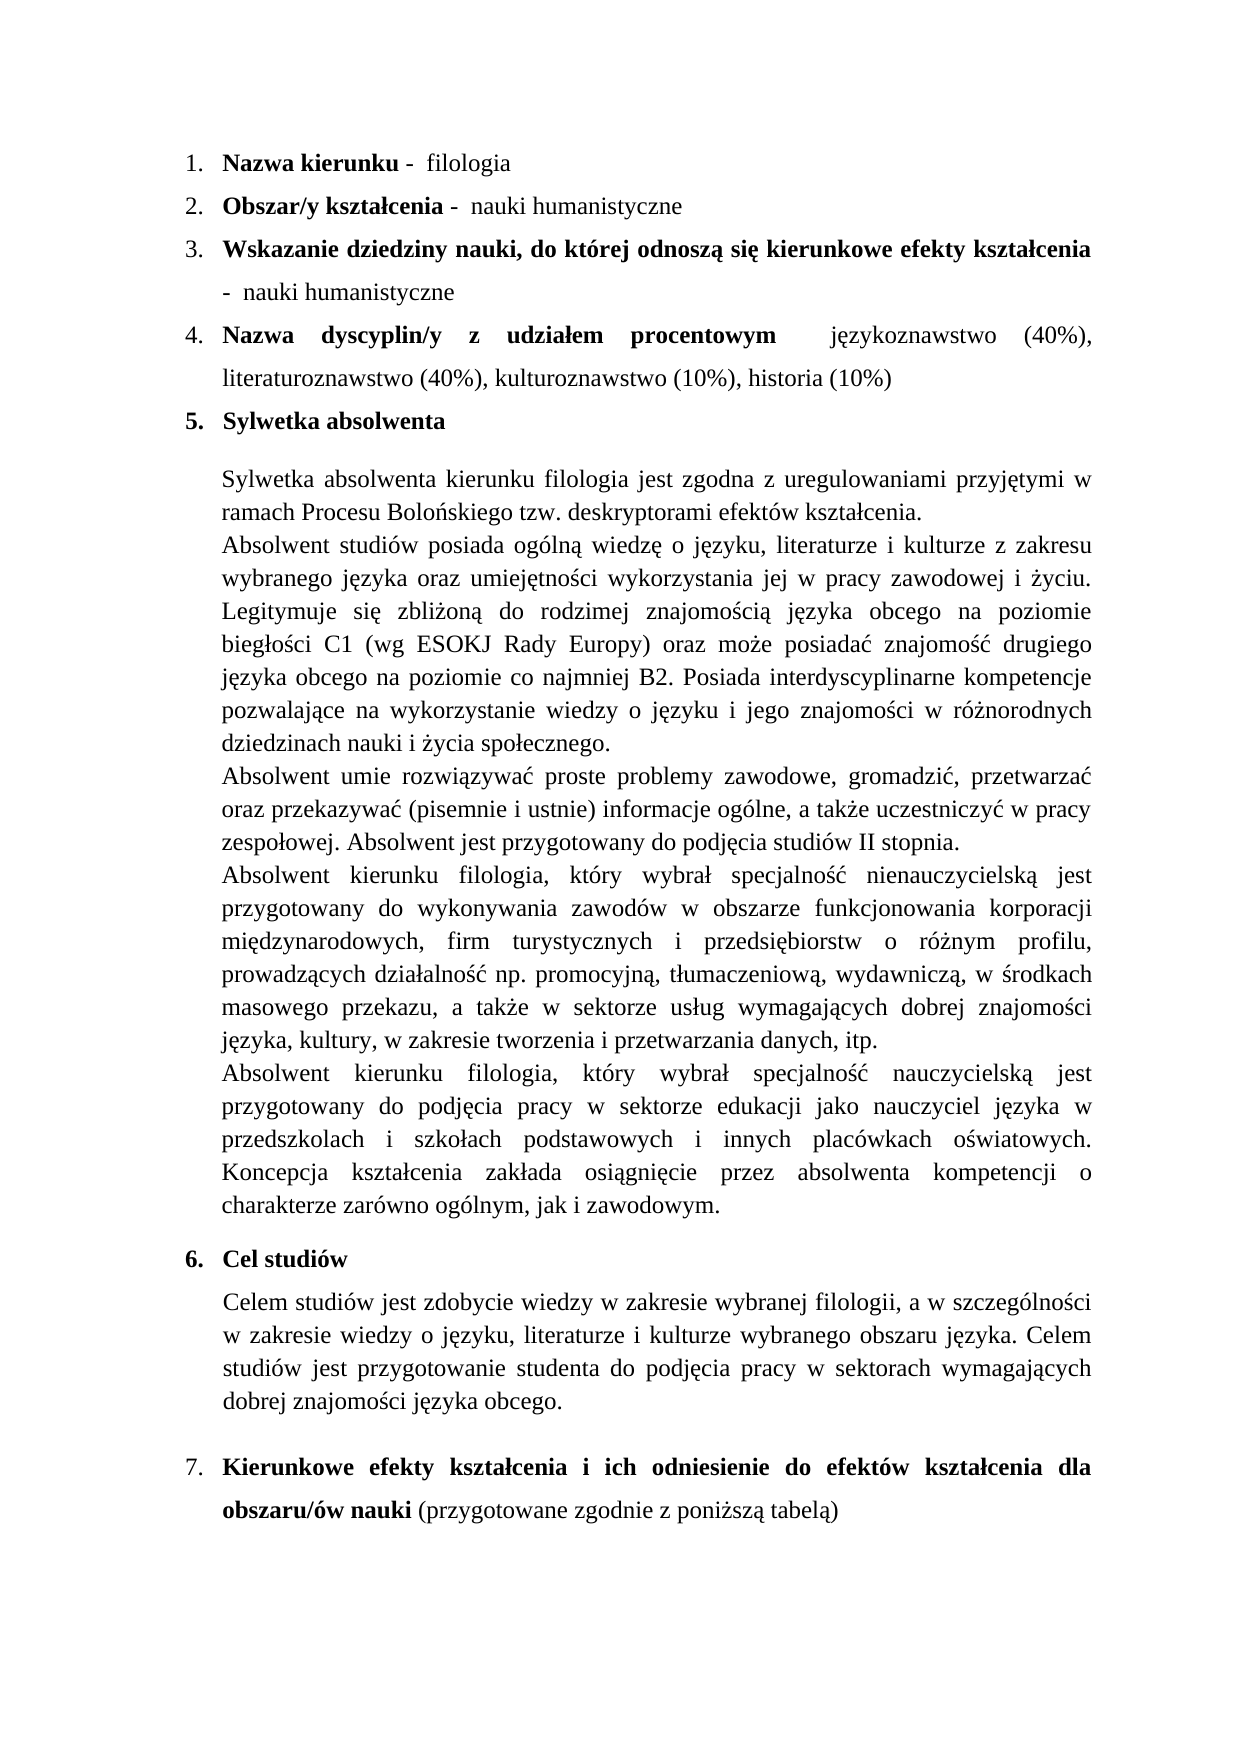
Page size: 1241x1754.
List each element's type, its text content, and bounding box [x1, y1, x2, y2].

list Celem studiów jest zdobycie wiedzy w zakresie wybranej filologii, a w szczególności w zakresie wiedzy o języku, literaturze i kulturze wybranego obszaru języka. Celem studiów jest przygotowanie studenta do podjęcia pracy w sektorach wymagających dobrej znajomości języka obcego. [223, 1287, 1093, 1415]
list Nazwa dyscyplin/y z udziałem procentowym językoznawstwo (40%), literaturoznawstwo (40%), kulturoznawstwo (10%), historia (10%) [185, 320, 1093, 392]
list Obszar/y kształcenia - nauki humanistyczne [185, 191, 1093, 219]
list Nazwa kierunku - filologia [185, 148, 1093, 176]
list Sylwetka absolwenta [185, 406, 1093, 435]
list Kierunkowe efekty kształcenia i ich odniesienie do efektów kształcenia dla obszaru/ów nauki (przygotowane zgodnie z poniższą tabelą) [185, 1452, 1093, 1524]
text Absolwent kierunku filologia, który wybrał specjalność nauczycielską jest przygotowany do podjęcia pracy w sektorze edukacji jako nauczyciel języka w przedszkolach i szkołach podstawowych i innych placówkach oświatowych. Koncepcja kształcenia zakłada osiągnięcie przez absolwenta kompetencji o charakterze zarówno ogólnym, jak i zawodowym. [221, 1058, 1093, 1219]
text Absolwent umie rozwiązywać proste problemy zawodowe, gromadzić, przetwarzać oraz przekazywać (pisemnie i ustnie) informacje ogólne, a także uczestniczyć w pracy zespołowej. Absolwent jest przygotowany do podjęcia studiów II stopnia. [221, 761, 1093, 856]
list Wskazanie dziedziny nauki, do której odnoszą się kierunkowe efekty kształcenia - nauki humanistyczne [185, 234, 1093, 306]
text Absolwent kierunku filologia, który wybrał specjalność nienauczycielską jest przygotowany do wykonywania zawodów w obszarze funkcjonowania korporacji międzynarodowych, firm turystycznych i przedsiębiorstw o różnym profilu, prowadzących działalność np. promocyjną, tłumaczeniową, wydawniczą, w środkach masowego przekazu, a także w sektorze usług wymagających dobrej znajomości języka, kultury, w zakresie tworzenia i przetwarzania danych, itp. [221, 860, 1093, 1054]
list Cel studiów [185, 1244, 1093, 1273]
text Absolwent studiów posiada ogólną wiedzę o języku, literaturze i kulturze z zakresu wybranego języka oraz umiejętności wykorzystania jej w pracy zawodowej i życiu. Legitymuje się zbliżoną do rodzimej znajomością języka obcego na poziomie biegłości C1 (wg ESOKJ Rady Europy) oraz może posiadać znajomość drugiego języka obcego na poziomie co najmniej B2. Posiada interdyscyplinarne kompetencje pozwalające na wykorzystanie wiedzy o języku i jego znajomości w różnorodnych dziedzinach nauki i życia społecznego. [221, 530, 1093, 757]
text Sylwetka absolwenta kierunku filologia jest zgodna z uregulowaniami przyjętymi w ramach Procesu Bolońskiego tzw. deskryptorami efektów kształcenia. [221, 464, 1093, 526]
